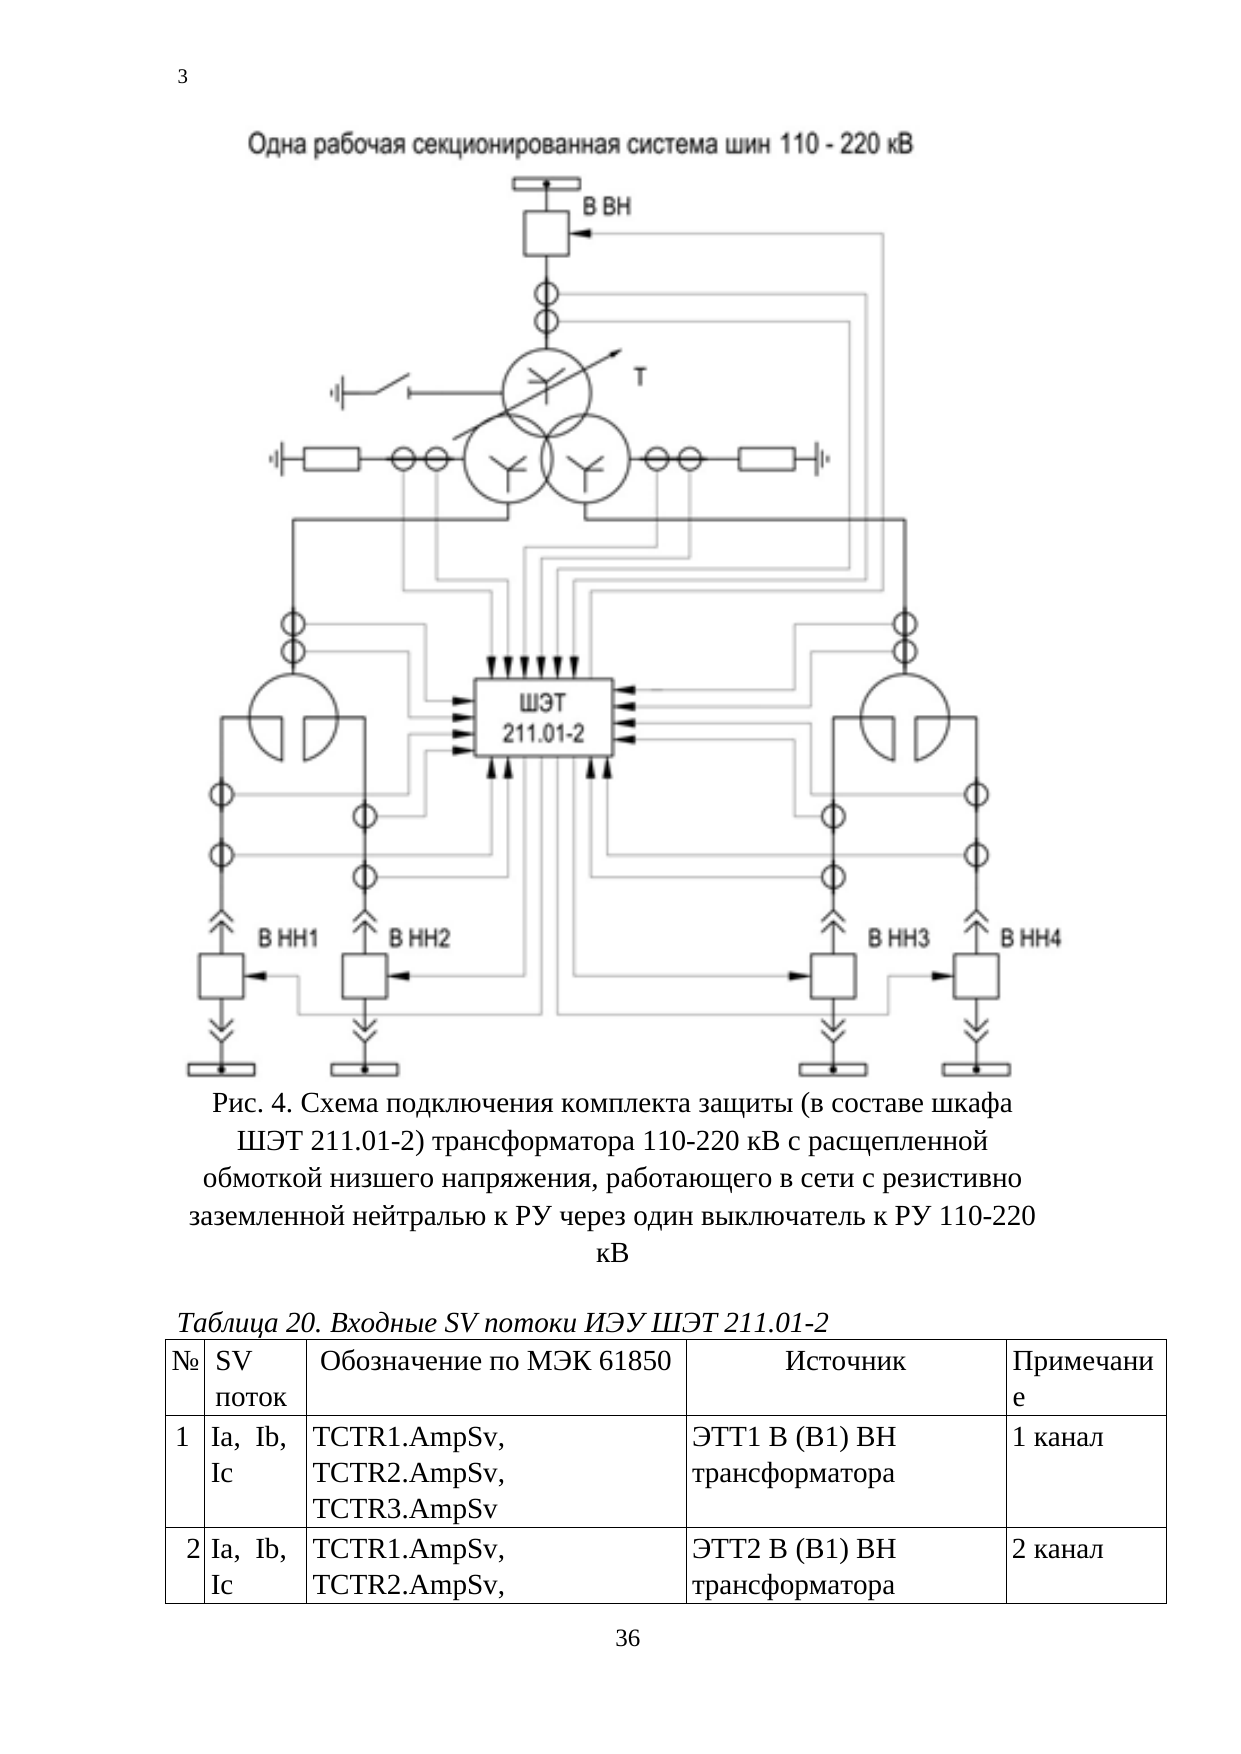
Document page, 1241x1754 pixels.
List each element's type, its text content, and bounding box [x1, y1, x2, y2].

table_header № [166, 1340, 204, 1415]
table_header SV поток [205, 1340, 306, 1415]
table_header Источник [687, 1340, 1006, 1415]
table_cell TCTR1.AmpSv, TCTR2.AmpSv, TCTR3.AmpSv [307, 1416, 686, 1527]
table_cell 1 канал [1007, 1416, 1166, 1527]
table_header Обозначение по МЭК 61850 [307, 1340, 686, 1415]
table_cell ЭТТ1 В (В1) ВН трансформатора [687, 1416, 1006, 1527]
table_cell 1 [166, 1416, 204, 1527]
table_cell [307, 1528, 686, 1603]
table_cell 2 [166, 1528, 204, 1603]
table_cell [687, 1528, 1006, 1603]
table_cell Ia, Ib, Ic [205, 1416, 306, 1527]
table_header Примечание [1007, 1340, 1166, 1415]
text Таблица 20. Входные SV потоки ИЭУ ШЭТ 211.01-2 [177, 1305, 1042, 1339]
table_cell 2 канал [1007, 1528, 1166, 1603]
picture [177, 118, 1082, 1082]
text Рис. 4. Схема подключения комплекта защиты (в составе шкафа ШЭТ 211.01-2) трансформатора 110-220 кВ с расщепленной обмоткой низшего напряжения, работающего в сети с резистивно заземленной нейтралью к РУ через один выключатель к РУ 110-220 кВ [177, 1082, 1048, 1269]
table_cell Ia, Ib, Ic [205, 1528, 306, 1603]
